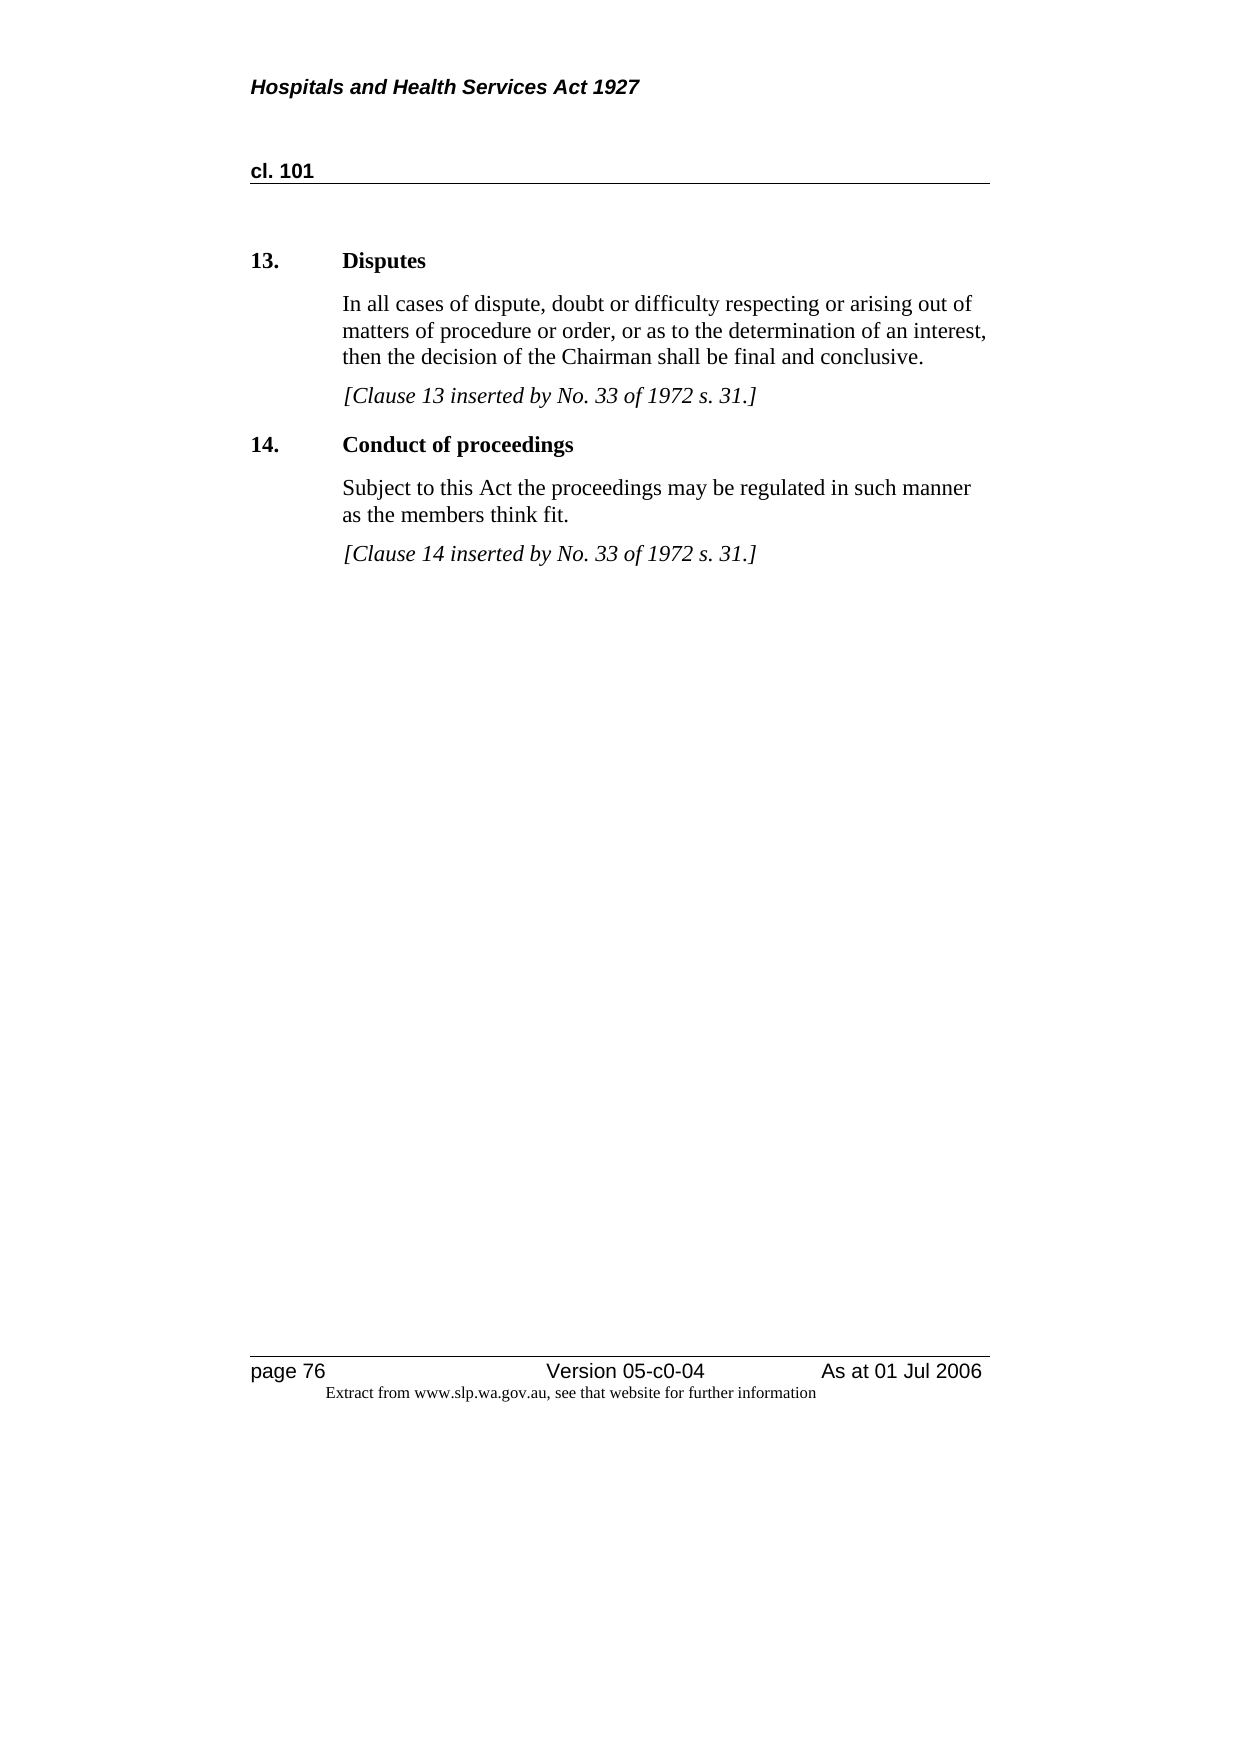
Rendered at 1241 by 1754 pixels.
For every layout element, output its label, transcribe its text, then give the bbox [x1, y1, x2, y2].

text Subject to this Act the proceedings may be regulated in such manner as the members think fit. [250, 474, 990, 527]
text [Clause 13 inserted by No. 33 of 1972 s. 31.] [250, 382, 990, 408]
subtitle 14. Conduct of proceedings [250, 431, 990, 458]
text [Clause 14 inserted by No. 33 of 1972 s. 31.] [250, 539, 990, 566]
subtitle 13. Disputes [250, 247, 990, 274]
text In all cases of dispute, doubt or difficulty respecting or arising out of matters of procedure or order, or as to the determination of an interest, then the decision of the Chairman shall be final and conclusive. [250, 291, 990, 369]
